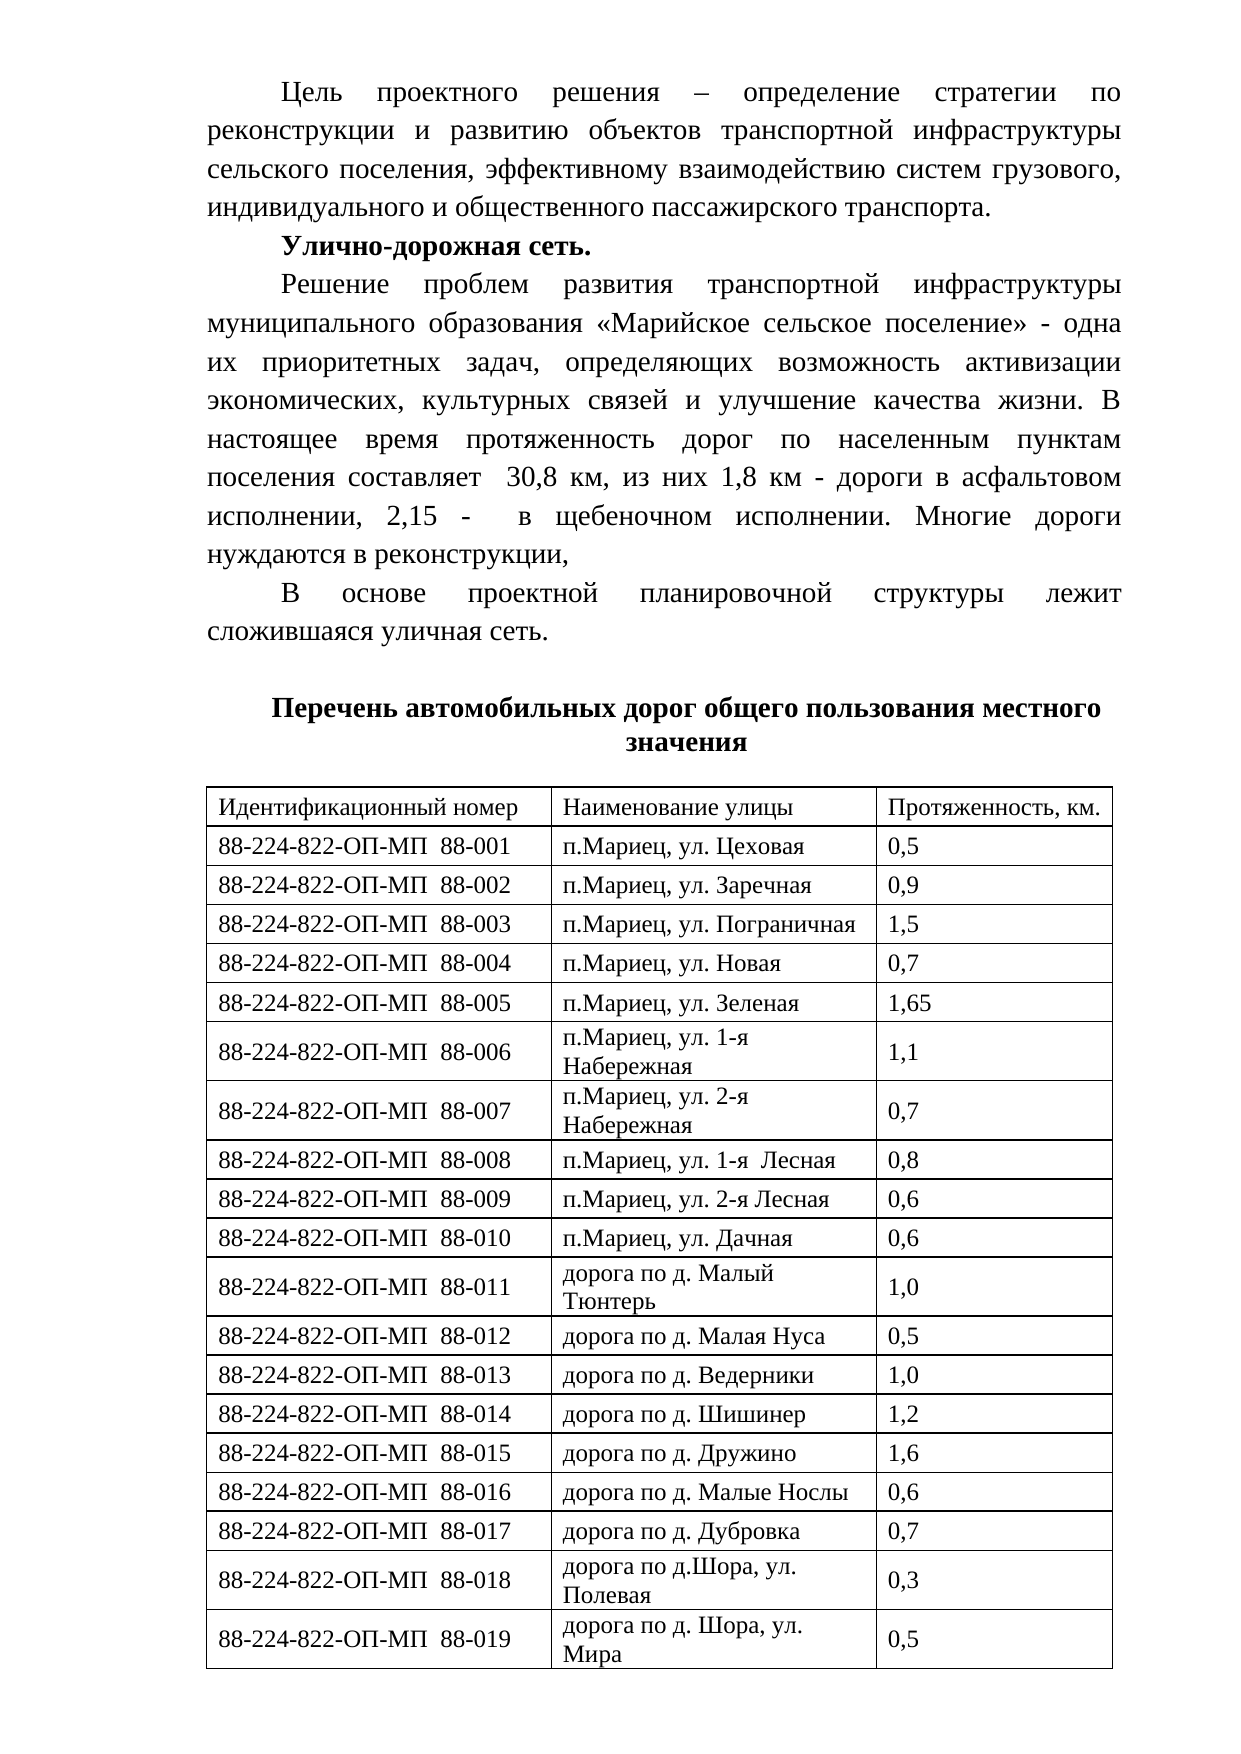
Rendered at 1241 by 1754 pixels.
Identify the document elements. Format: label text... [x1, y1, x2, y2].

table_cell 88-224-822-ОП-МП 88-005 [207, 983, 551, 1021]
table_cell п.Мариец, ул. Пограничная [552, 905, 876, 943]
table_cell 88-224-822-ОП-МП 88-018 [207, 1551, 551, 1608]
table_cell 88-224-822-ОП-МП 88-015 [207, 1434, 551, 1471]
table_cell п.Мариец, ул. Зеленая [552, 983, 876, 1021]
text Перечень автомобильных дорог общего пользования местного [207, 691, 1122, 724]
table_cell 88-224-822-ОП-МП 88-007 [207, 1081, 551, 1139]
table_cell дорога по д. Малые Нослы [552, 1473, 876, 1510]
table_cell 0,6 [877, 1180, 1112, 1217]
table_cell 0,5 [877, 1610, 1112, 1668]
table_cell 0,7 [877, 944, 1112, 982]
table_cell 0,5 [877, 1317, 1112, 1354]
table_cell 1,0 [877, 1258, 1112, 1315]
table_cell 88-224-822-ОП-МП 88-008 [207, 1141, 551, 1178]
table_header Наименование улицы [552, 788, 876, 825]
table_cell дорога по д.Шора, ул. Полевая [552, 1551, 876, 1608]
table_cell 1,6 [877, 1434, 1112, 1471]
table_cell 0,3 [877, 1551, 1112, 1608]
table_cell 88-224-822-ОП-МП 88-011 [207, 1258, 551, 1315]
table_cell дорога по д. Дружино [552, 1434, 876, 1471]
table_cell дорога по д. Малый Тюнтерь [552, 1258, 876, 1315]
text Цель проектного решения – определение стратегии по реконструкции и развитию объектов транспортной инфраструктуры сельского поселения, эффективному взаимодействию систем грузового, индивидуального и общественного пассажирского транспорта. [207, 74, 1122, 223]
table_cell 0,7 [877, 1081, 1112, 1139]
table_cell 88-224-822-ОП-МП 88-006 [207, 1022, 551, 1080]
table_cell 1,65 [877, 983, 1112, 1021]
table_cell п.Мариец, ул. Дачная [552, 1219, 876, 1256]
table_cell 88-224-822-ОП-МП 88-019 [207, 1610, 551, 1668]
table_cell 88-224-822-ОП-МП 88-017 [207, 1512, 551, 1549]
table_cell п.Мариец, ул. Новая [552, 944, 876, 982]
table_cell п.Мариец, ул. Цеховая [552, 827, 876, 864]
table_cell дорога по д. Ведерники [552, 1356, 876, 1393]
table_cell 88-224-822-ОП-МП 88-003 [207, 905, 551, 943]
table_cell 1,0 [877, 1356, 1112, 1393]
table_cell 0,5 [877, 827, 1112, 864]
table_cell 0,7 [877, 1512, 1112, 1549]
table_cell 88-224-822-ОП-МП 88-016 [207, 1473, 551, 1510]
table_cell 88-224-822-ОП-МП 88-013 [207, 1356, 551, 1393]
table_cell 88-224-822-ОП-МП 88-004 [207, 944, 551, 982]
table_cell дорога по д. Малая Нуса [552, 1317, 876, 1354]
table_cell 0,8 [877, 1141, 1112, 1178]
table_header Протяженность, км. [877, 788, 1112, 825]
text значения [207, 724, 1122, 758]
table_header Идентификационный номер [207, 788, 551, 825]
table_cell п.Мариец, ул. 1-я Лесная [552, 1141, 876, 1178]
table_cell 1,5 [877, 905, 1112, 943]
table_cell п.Мариец, ул. 2-я Набережная [552, 1081, 876, 1139]
table_cell дорога по д. Шишинер [552, 1395, 876, 1432]
table_cell п.Мариец, ул. Заречная [552, 866, 876, 903]
table_cell дорога по д. Шора, ул. Мира [552, 1610, 876, 1668]
table_cell 0,6 [877, 1473, 1112, 1510]
table_cell дорога по д. Дубровка [552, 1512, 876, 1549]
table_cell п.Мариец, ул. 2-я Лесная [552, 1180, 876, 1217]
table_cell 88-224-822-ОП-МП 88-001 [207, 827, 551, 864]
table_cell 88-224-822-ОП-МП 88-010 [207, 1219, 551, 1256]
table_cell 0,9 [877, 866, 1112, 903]
table_cell 1,1 [877, 1022, 1112, 1080]
text Улично-дорожная сеть. [207, 228, 1122, 262]
text Решение проблем развития транспортной инфраструктуры муниципального образования «Марийское сельское поселение» - одна их приоритетных задач, определяющих возможность активизации экономических, культурных связей и улучшение качества жизни. В настоящее время протяженность дорог по населенным пунктам поселения составляет 30,8 км, из них 1,8 км - дороги в асфальтовом исполнении, 2,15 - в щебеночном исполнении. Многие дороги нуждаются в реконструкции, [207, 267, 1122, 570]
table_cell 88-224-822-ОП-МП 88-014 [207, 1395, 551, 1432]
table_cell 0,6 [877, 1219, 1112, 1256]
table_cell 88-224-822-ОП-МП 88-009 [207, 1180, 551, 1217]
table_cell п.Мариец, ул. 1-я Набережная [552, 1022, 876, 1080]
table_cell 88-224-822-ОП-МП 88-002 [207, 866, 551, 903]
table_cell 1,2 [877, 1395, 1112, 1432]
text В основе проектной планировочной структуры лежит сложившаяся уличная сеть. [207, 575, 1122, 647]
table_cell 88-224-822-ОП-МП 88-012 [207, 1317, 551, 1354]
